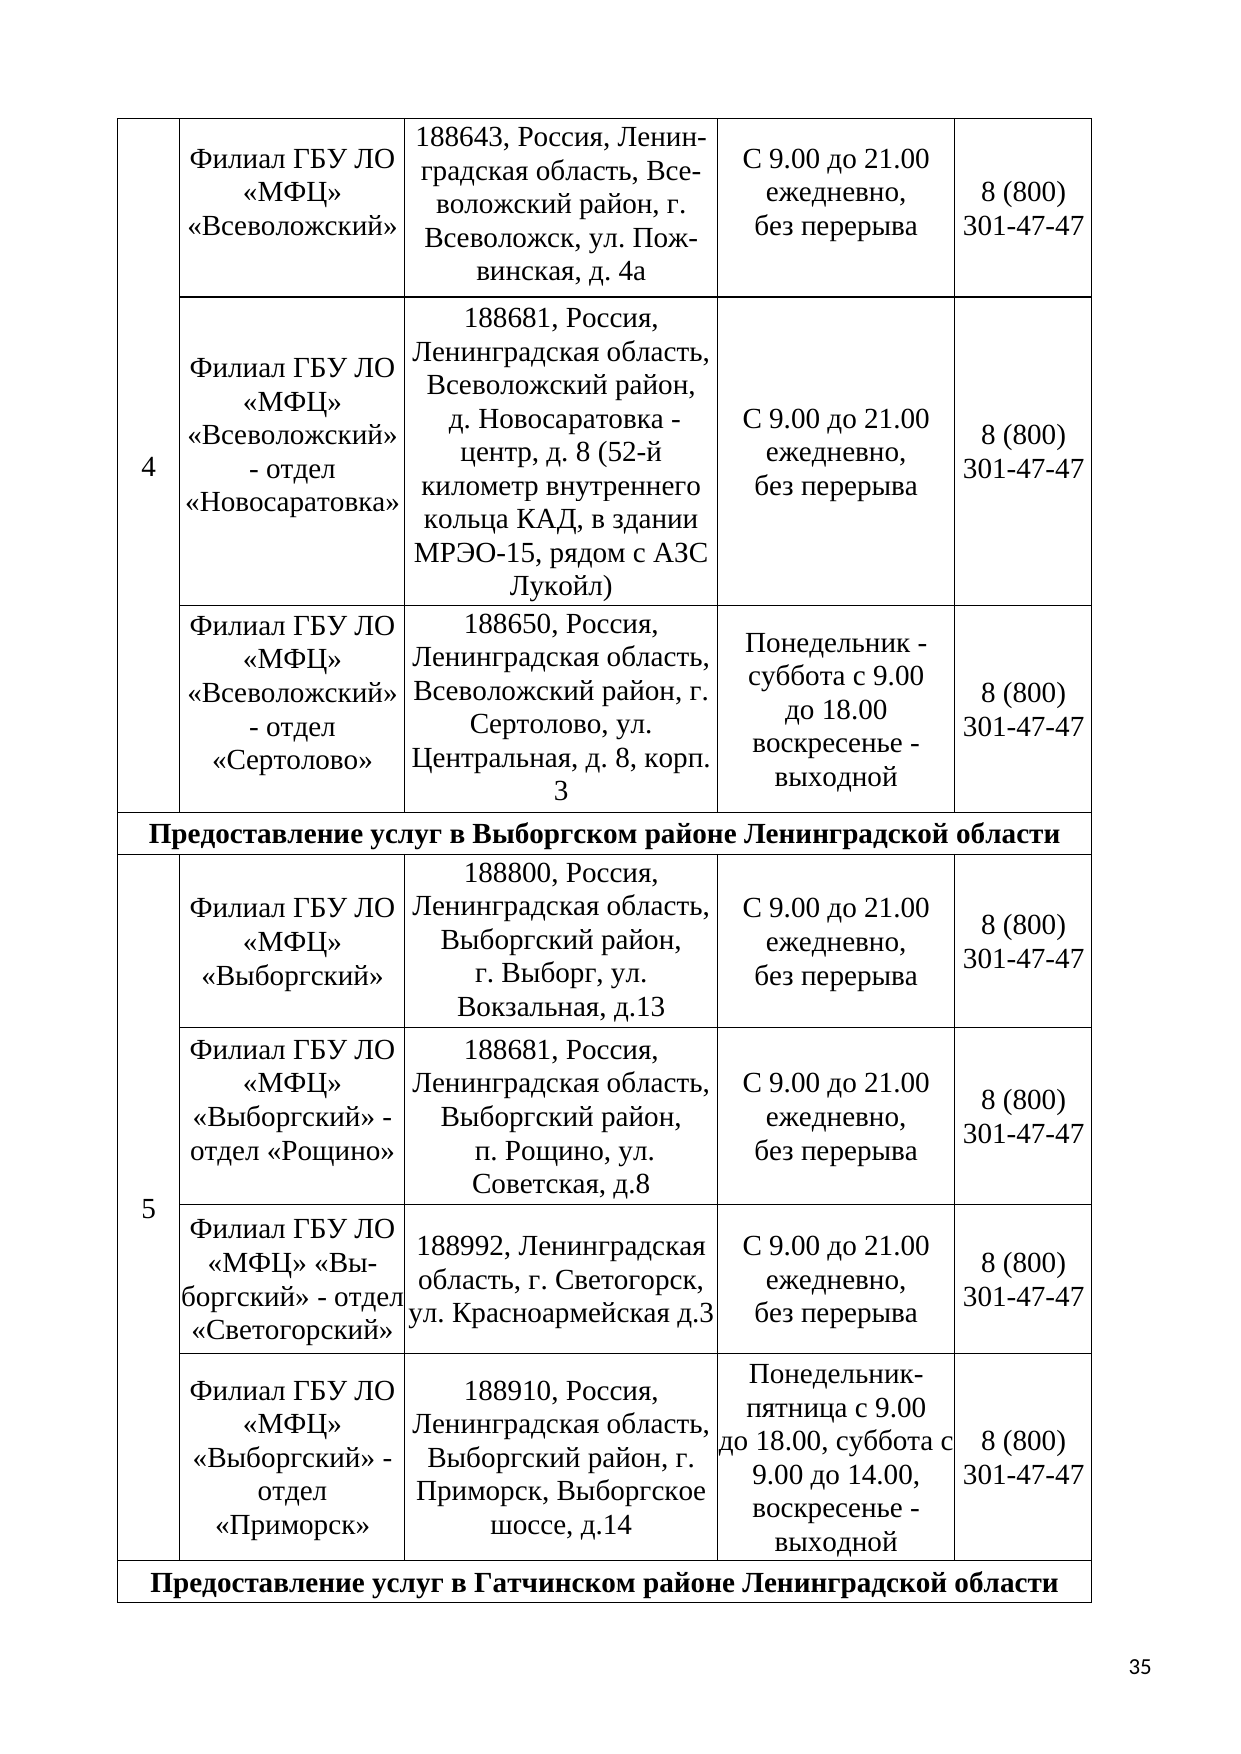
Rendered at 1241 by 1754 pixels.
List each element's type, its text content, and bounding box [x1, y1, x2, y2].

table_cell 188681, Россия, Ленинградская область, Выборгский район, п. Рощино, ул. Советская, д.8 [405, 1028, 717, 1204]
table_cell 8 (800) 301-47-47 [955, 1028, 1091, 1204]
table_cell 188650, Россия, Ленинградская область, Всеволожский район, г. Сертолово, ул. Центральная, д. 8, корп. 3 [405, 606, 717, 812]
table_cell 8 (800) 301-47-47 [955, 1354, 1091, 1560]
table_cell Предоставление услуг в Гатчинском районе Ленинградской области [118, 1561, 1091, 1602]
table_cell 8 (800) 301-47-47 [955, 298, 1091, 605]
table_cell 4 [118, 119, 179, 812]
table_cell Предоставление услуг в Выборгском районе Ленинградской области [118, 813, 1091, 854]
table_cell 188800, Россия, Ленинградская область, Выборгский район, г. Выборг, ул. Вокзальная, д.13 [405, 855, 717, 1027]
table_cell С 9.00 до 21.00 ежедневно, без перерыва [718, 298, 954, 605]
table_cell Филиал ГБУ ЛО «МФЦ» «Всеволожский» - отдел «Сертолово» [180, 606, 404, 812]
table_cell 8 (800) 301-47-47 [955, 1205, 1091, 1353]
table_cell 8 (800) 301-47-47 [955, 119, 1091, 296]
table_cell С 9.00 до 21.00 ежедневно, без перерыва [718, 1028, 954, 1204]
table_cell С 9.00 до 21.00 ежедневно, без перерыва [718, 119, 954, 296]
table_cell 188992, Ленинградская область, г. Светогорск, ул. Красноармейская д.3 [405, 1205, 717, 1353]
table_cell Филиал ГБУ ЛО «МФЦ» «Выборгский» - отдел «Приморск» [180, 1354, 404, 1560]
table_cell С 9.00 до 21.00 ежедневно, без перерыва [718, 1205, 954, 1353]
table_cell 188643, Россия, Ленин-градская область, Все-воложский район, г. Всеволожск, ул. Пож-винская, д. 4а [405, 119, 717, 296]
table_cell Понедельник-пятница с 9.00 до 18.00, суббота с 9.00 до 14.00, воскресенье - выходной [718, 1354, 954, 1560]
table_cell Филиал ГБУ ЛО «МФЦ» «Выборгский» - отдел «Рощино» [180, 1028, 404, 1204]
table_cell С 9.00 до 21.00 ежедневно, без перерыва [718, 855, 954, 1027]
table_cell Понедельник - суббота с 9.00 до 18.00 воскресенье - выходной [718, 606, 954, 812]
table_cell Филиал ГБУ ЛО «МФЦ» «Вы-боргский» - отдел «Светогорский» [180, 1205, 404, 1353]
table_cell 8 (800) 301-47-47 [955, 855, 1091, 1027]
table_cell Филиал ГБУ ЛО «МФЦ» «Всеволожский» [180, 119, 404, 296]
table_cell Филиал ГБУ ЛО «МФЦ» «Всеволожский» - отдел «Новосаратовка» [180, 298, 404, 605]
table_cell Филиал ГБУ ЛО «МФЦ» «Выборгский» [180, 855, 404, 1027]
table_cell 5 [118, 855, 179, 1560]
table_cell 8 (800) 301-47-47 [955, 606, 1091, 812]
table_cell 188910, Россия, Ленинградская область, Выборгский район, г. Приморск, Выборгское шоссе, д.14 [405, 1354, 717, 1560]
table_cell 188681, Россия, Ленинградская область, Всеволожский район, д. Новосаратовка - центр, д. 8 (52-й километр внутреннего кольца КАД, в здании МРЭО-15, рядом с АЗС Лукойл) [405, 298, 717, 605]
